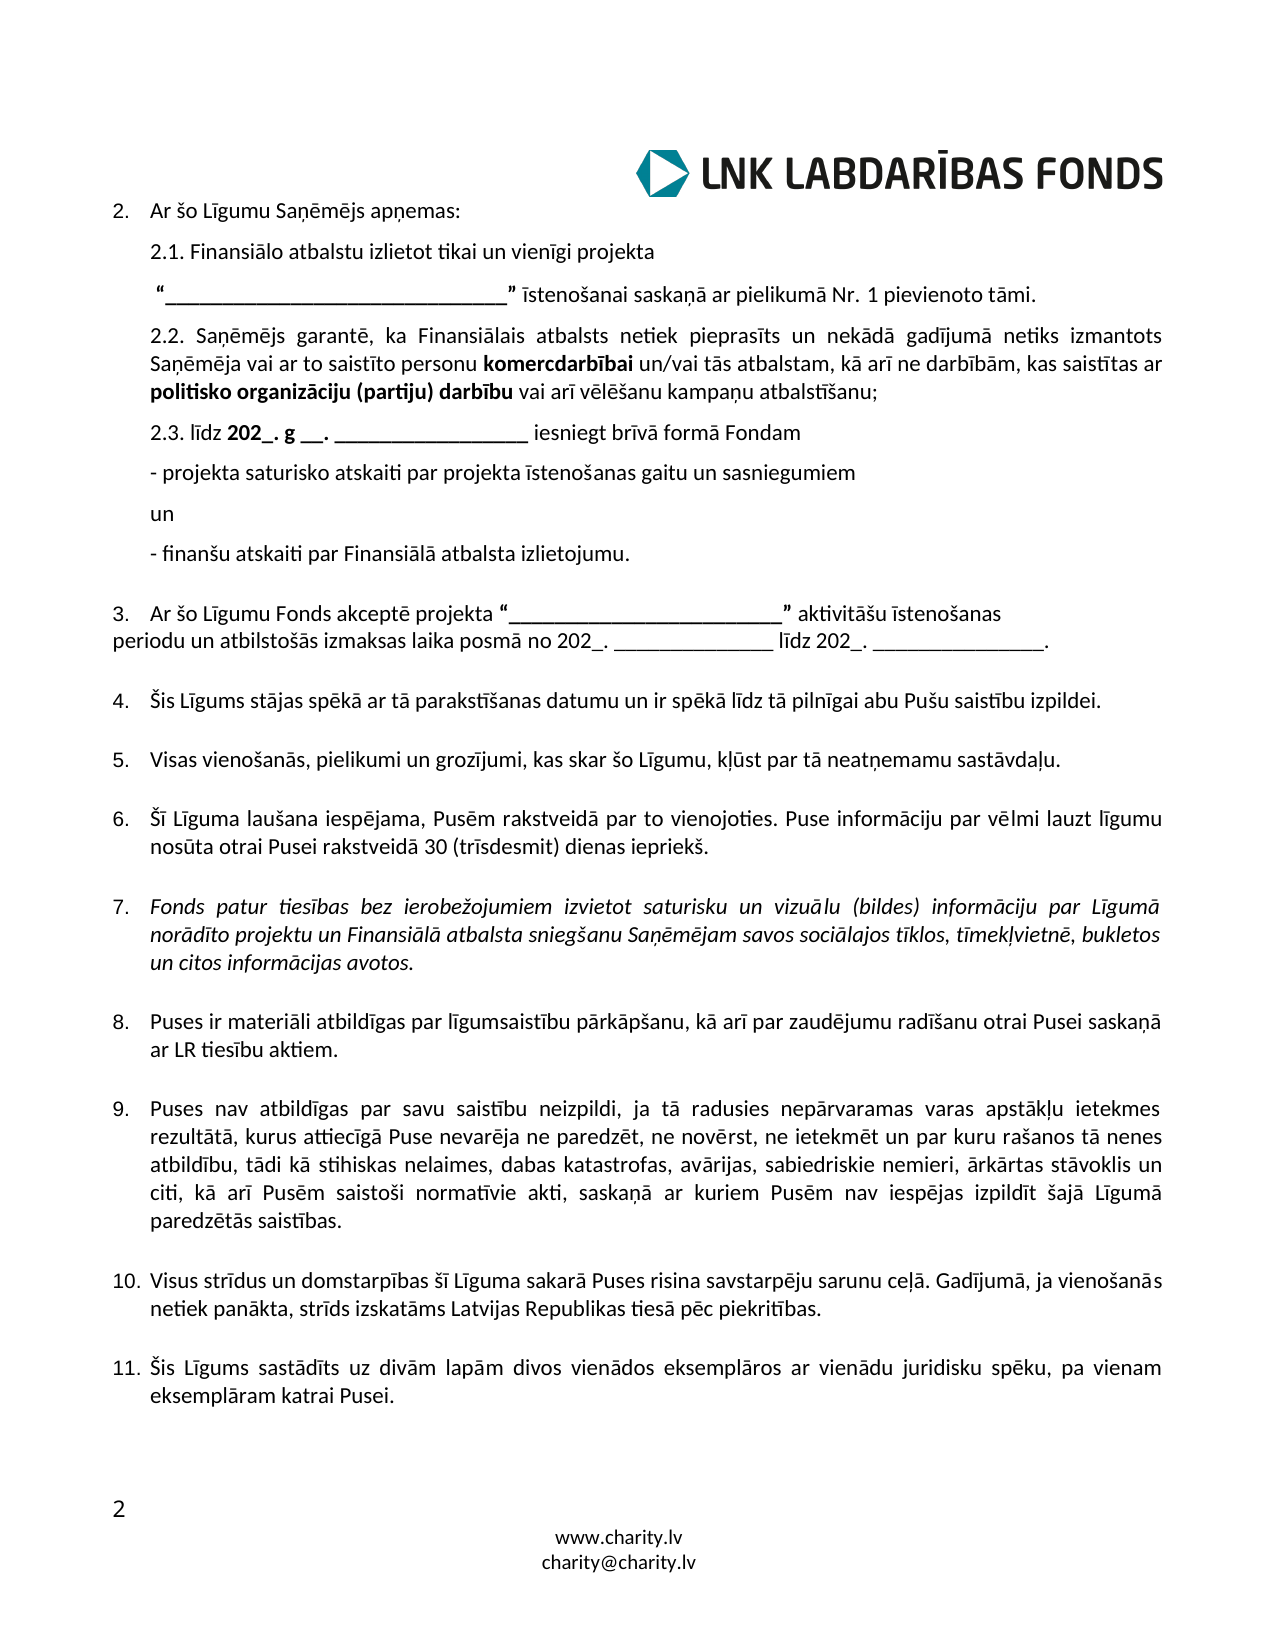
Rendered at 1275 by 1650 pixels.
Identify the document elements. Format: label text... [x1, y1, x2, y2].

list Fonds patur tiesības bez ierobežojumiem izvietot saturisku un vizuālu (bildes) informāciju par Līgumā norādīto projektu un Finansiālā atbalsta sniegšanu Saņēmējam savos sociālajos tīklos, tīmekļvietnē, bukletos un citos informācijas avotos. [112, 892, 1162, 976]
list Šis Līgums sastādīts uz divām lapām divos vienādos eksemplāros ar vienādu juridisku spēku, pa vienam eksemplāram katrai Pusei. [112, 1353, 1162, 1409]
text periodu un atbilstošās izmaksas laika posmā no 202_. ______________ līdz 202_. _______________. [112, 627, 1162, 655]
text 2.3. līdz 202_. g __. _________________ iesniegt brīvā formā Fondam [150, 418, 1162, 446]
list Ar šo Līgumu Saņēmējs apņemas: [112, 196, 1162, 224]
list Puses nav atbildīgas par savu saistību neizpildi, ja tā radusies nepārvaramas varas apstākļu ietekmes rezultātā, kurus attiecīgā Puse nevarēja ne paredzēt, ne novērst, ne ietekmēt un par kuru rašanos tā nenes atbildību, tādi kā stihiskas nelaimes, dabas katastrofas, avārijas, sabiedriskie nemieri, ārkārtas stāvoklis un citi, kā arī Pusēm saistoši normatīvie akti, saskaņā ar kuriem Pusēm nav iespējas izpildīt šajā Līgumā paredzētās saistības. [112, 1094, 1162, 1234]
text 2.1. Finansiālo atbalstu izlietot tikai un vienīgi projekta [150, 237, 1162, 265]
text un [150, 499, 1162, 527]
list Šī Līguma laušana iespējama, Pusēm rakstveidā par to vienojoties. Puse informāciju par vēlmi lauzt līgumu nosūta otrai Pusei rakstveidā 30 (trīsdesmit) dienas iepriekš. [112, 804, 1162, 861]
list Visus strīdus un domstarpības šī Līguma sakarā Puses risina savstarpēju sarunu ceļā. Gadījumā, ja vienošanās netiek panākta, strīds izskatāms Latvijas Republikas tiesā pēc piekritības. [112, 1266, 1162, 1322]
picture [636, 150, 1163, 197]
text 2.2. Saņēmējs garantē, ka Finansiālais atbalsts netiek pieprasīts un nekādā gadījumā netiks izmantots Saņēmēja vai ar to saistīto personu komercdarbībai un/vai tās atbalstam, kā arī ne darbībām, kas saistītas ar politisko organizāciju (partiju) darbību vai arī vēlēšanu kampaņu atbalstīšanu; [150, 321, 1162, 405]
list Visas vienošanās, pielikumi un grozījumi, kas skar šo Līgumu, kļūst par tā neatņemamu sastāvdaļu. [112, 745, 1162, 773]
text - finanšu atskaiti par Finansiālā atbalsta izlietojumu. [150, 539, 1162, 567]
list Ar šo Līgumu Fonds akceptē projekta “________________________” aktivitāšu īstenošanas [112, 599, 1162, 627]
list Šis Līgums stājas spēkā ar tā parakstīšanas datumu un ir spēkā līdz tā pilnīgai abu Pušu saistību izpildei. [112, 686, 1162, 714]
text “______________________________” īstenošanai saskaņā ar pielikumā Nr. 1 pievienoto tāmi. [150, 277, 1162, 309]
list Puses ir materiāli atbildīgas par līgumsaistību pārkāpšanu, kā arī par zaudējumu radīšanu otrai Pusei saskaņā ar LR tiesību aktiem. [112, 1007, 1162, 1063]
text - projekta saturisko atskaiti par projekta īstenošanas gaitu un sasniegumiem [150, 458, 1162, 486]
